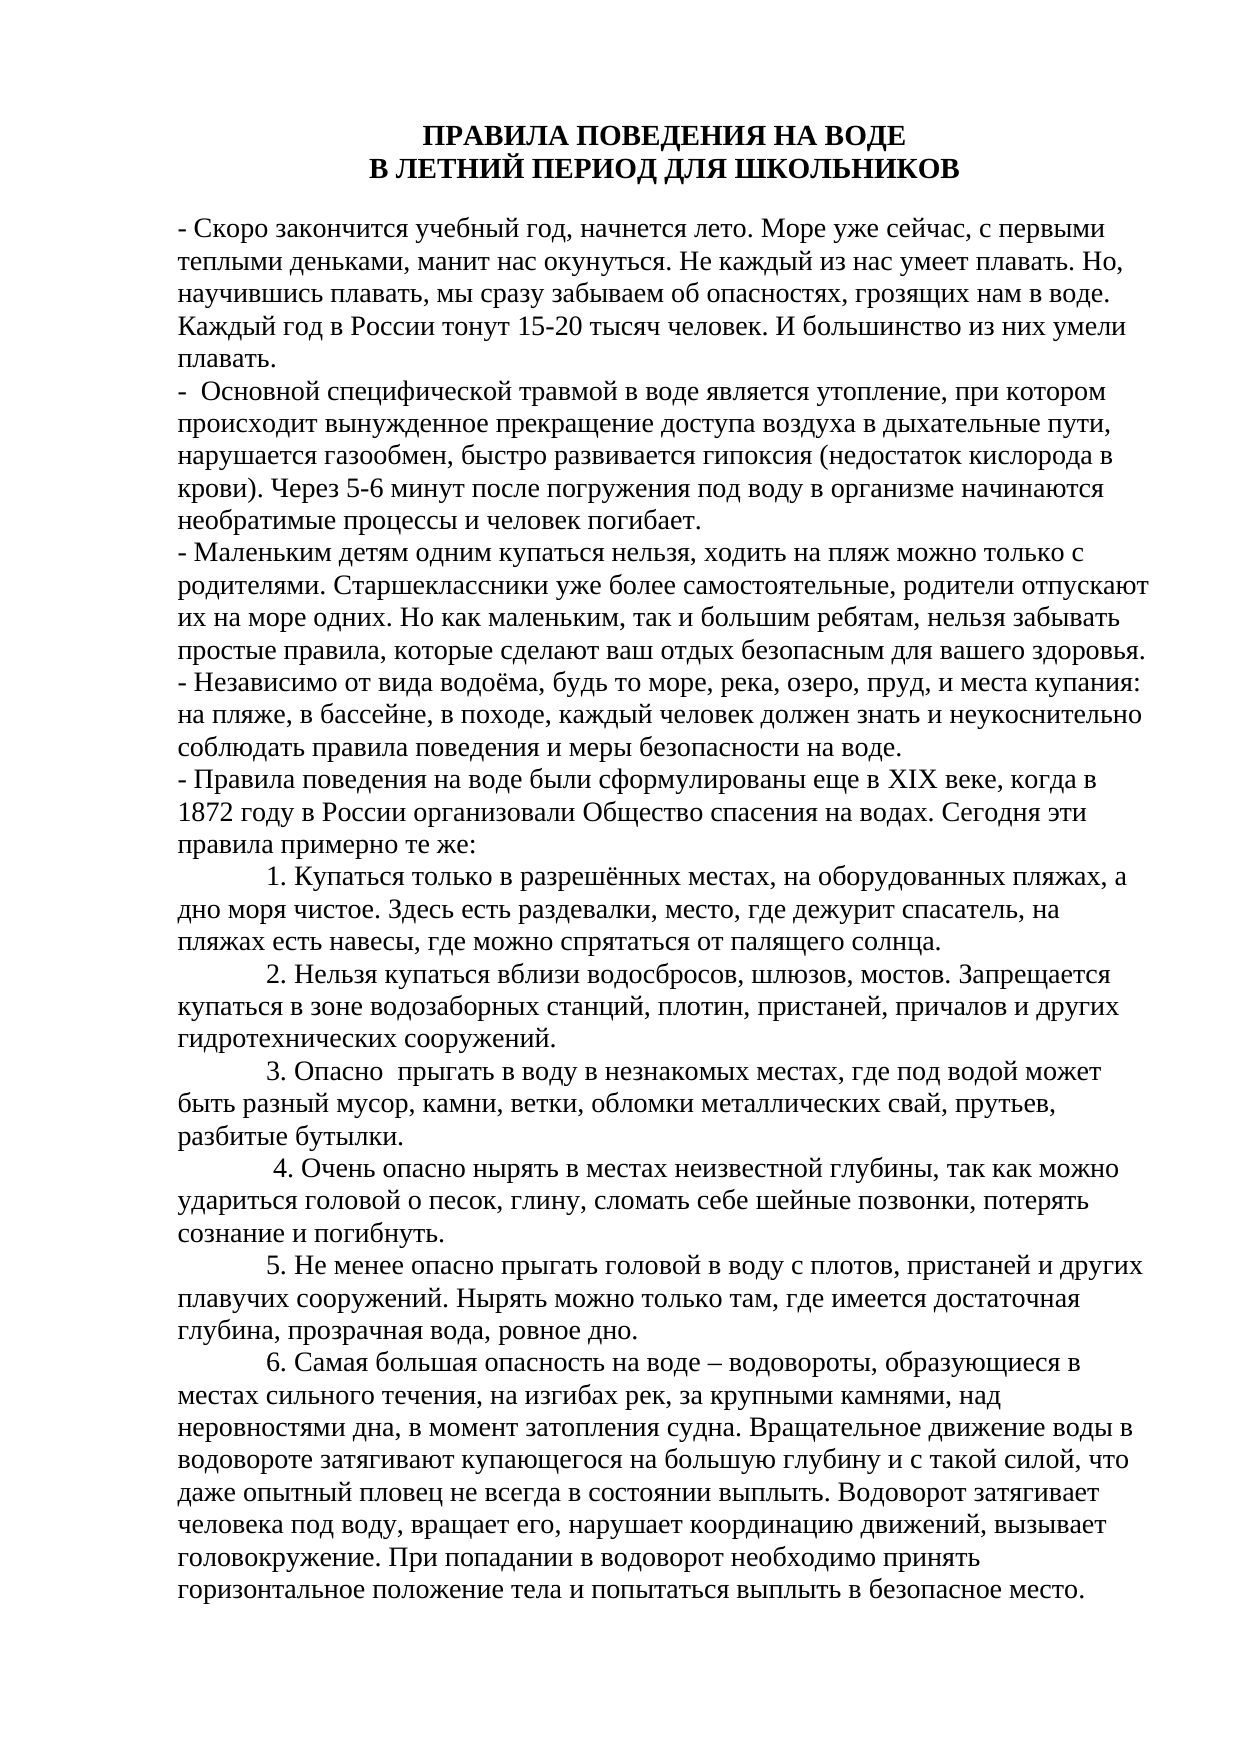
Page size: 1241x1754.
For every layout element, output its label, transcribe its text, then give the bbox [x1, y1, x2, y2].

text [177, 1345, 1152, 1604]
text 3. Опасно прыгать в воду в незнакомых местах, где под водой может быть разный мусор, камни, ветки, обломки металлических свай, прутьев, разбитые бутылки. [177, 1054, 1152, 1151]
text 1. Купаться только в разрешённых местах, на оборудованных пляжах, а дно моря чистое. Здесь есть раздевалки, место, где дежурит спасатель, на пляжах есть навесы, где можно спрятаться от палящего солнца. [177, 859, 1152, 957]
text - Скоро закончится учебный год, начнется лето. Море уже сейчас, с первыми теплыми деньками, манит нас окунуться. Не каждый из нас умеет плавать. Но, научившись плавать, мы сразу забываем об опасностях, грозящих нам в воде. Каждый год в России тонут 15-20 тысяч человек. И большинство из них умели плавать. [177, 212, 1152, 373]
text - Основной специфической травмой в воде является утопление, при котором происходит вынужденное прекращение доступа воздуха в дыхательные пути, нарушается газообмен, быстро развивается гипоксия (недостаток кислорода в крови). Через 5-6 минут после погружения под воду в организме начинаются необратимые процессы и человек погибает. - Маленьким детям одним купаться нельзя, ходить на пляж можно только с родителями. Старшеклассники уже более самостоятельные, родители отпускают их на море одних. Но как маленьким, так и большим ребятам, нельзя забывать простые правила, которые сделают ваш отдых безопасным для вашего здоровья. [177, 373, 1152, 665]
text 4. Очень опасно нырять в местах неизвестной глубины, так как можно удариться головой о песок, глину, сломать себе шейные позвонки, потерять сознание и погибнуть. [177, 1151, 1152, 1248]
text 2. Нельзя купаться вблизи водосбросов, шлюзов, мостов. Запрещается купаться в зоне водозаборных станций, плотин, пристаней, причалов и других гидротехнических сооружений. [177, 957, 1152, 1054]
text 5. Не менее опасно прыгать головой в воду с плотов, пристаней и других плавучих сооружений. Нырять можно только там, где имеется достаточная глубина, прозрачная вода, ровное дно. [177, 1248, 1152, 1345]
text - Независимо от вида водоёма, будь то море, река, озеро, пруд, и места купания: на пляже, в бассейне, в походе, каждый человек должен знать и неукоснительно соблюдать правила поведения и меры безопасности на воде. [177, 665, 1152, 762]
text - Правила поведения на воде были сформулированы еще в XIX веке, когда в 1872 году в России организовали Общество спасения на водах. Сегодня эти правила примерно те же: [177, 762, 1152, 859]
text В ЛЕТНИЙ ПЕРИОД ДЛЯ ШКОЛЬНИКОВ [177, 152, 1152, 185]
text ПРАВИЛА ПОВЕДЕНИЯ НА ВОДЕ [177, 118, 1152, 152]
